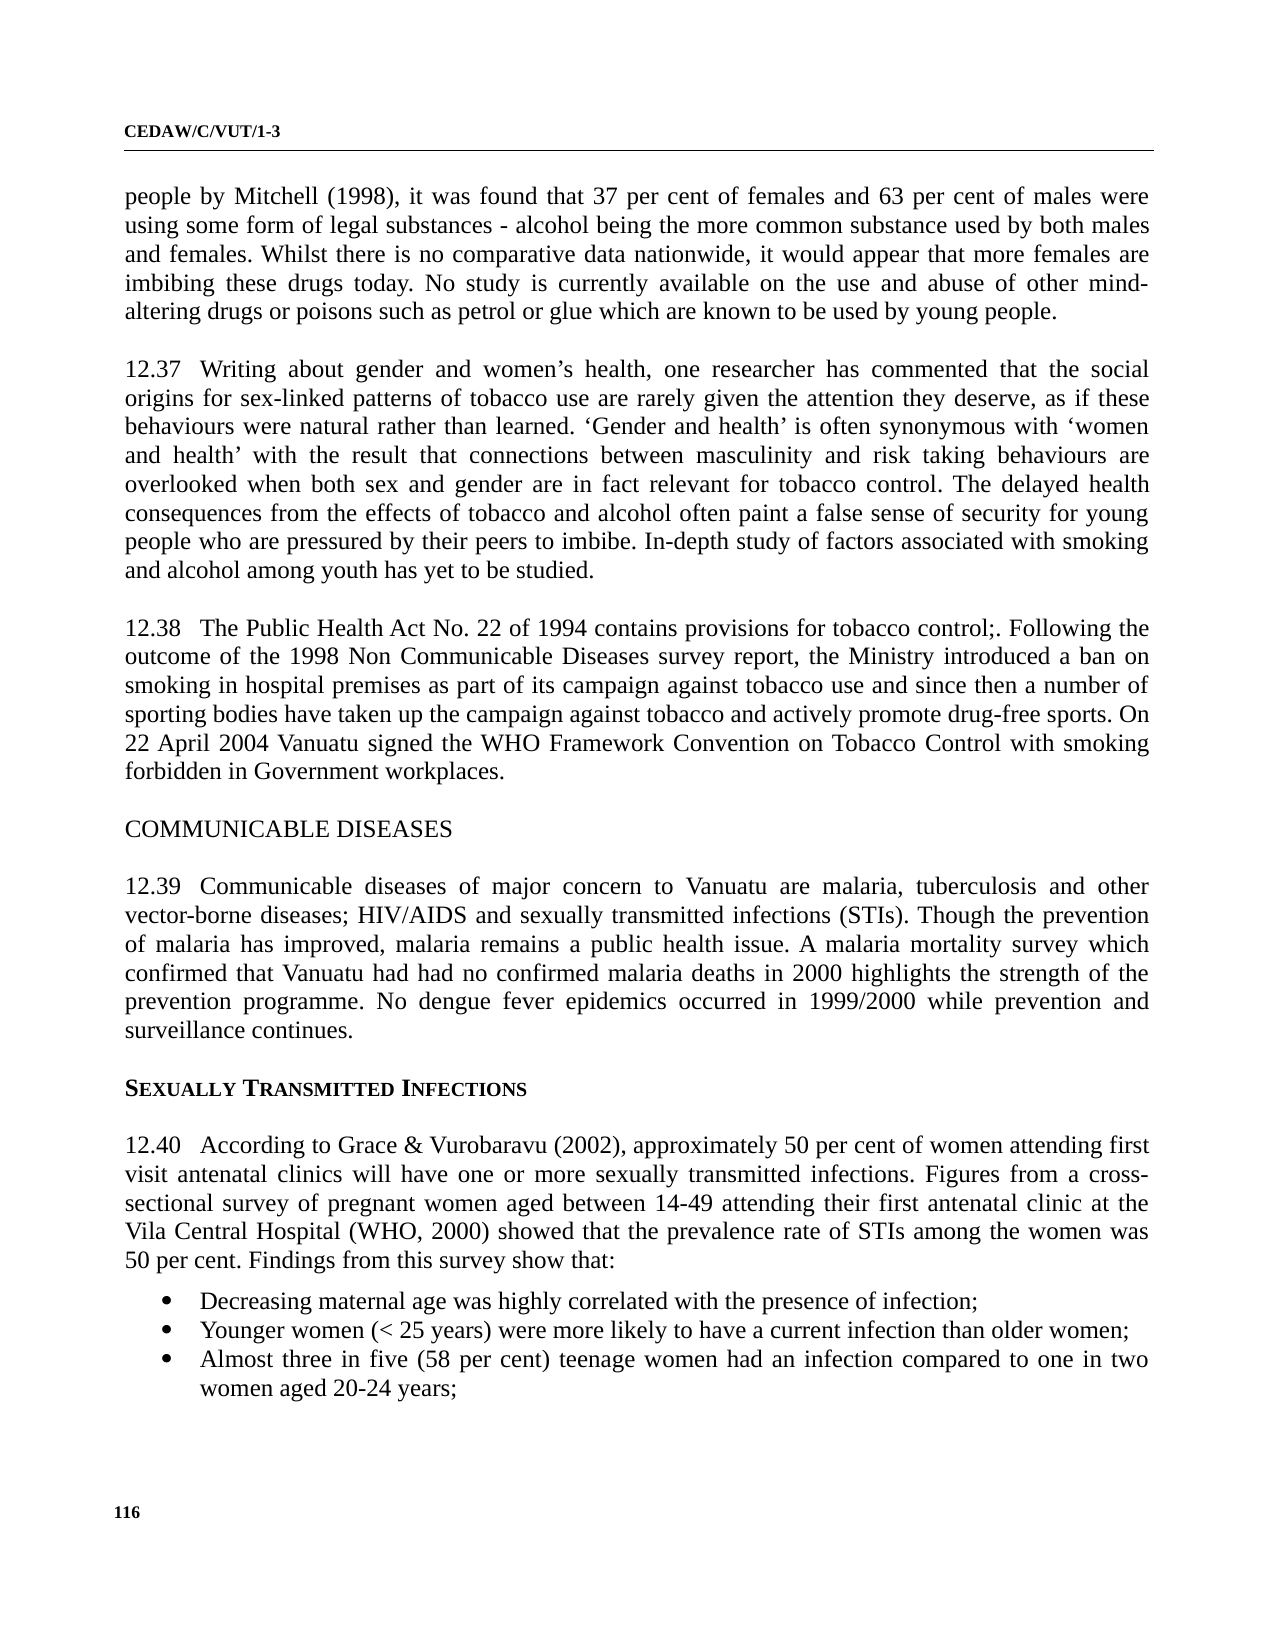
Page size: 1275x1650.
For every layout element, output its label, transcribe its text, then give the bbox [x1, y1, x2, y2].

list Decreasing maternal age was highly correlated with the presence of infection; [162, 1286, 1151, 1315]
subtitle COMMUNICABLE DISEASES [124, 814, 1151, 843]
list Almost three in five (58 per cent) teenage women had an infection compared to one in two women aged 20-24 years; [162, 1344, 1151, 1401]
list Younger women (< 25 years) were more likely to have a current infection than older women; [162, 1315, 1151, 1344]
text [124, 181, 1151, 325]
text 12.37 Writing about gender and women’s health, one researcher has commented that the social origins for sex-linked patterns of tobacco use are rarely given the attention they deserve, as if these behaviours were natural rather than learned. ‘Gender and health’ is often synonymous with ‘women and health’ with the result that connections between masculinity and risk taking behaviours are overlooked when both sex and gender are in fact relevant for tobacco control. The delayed health consequences from the effects of tobacco and alcohol often paint a false sense of security for young people who are pressured by their peers to imbibe. In-depth study of factors associated with smoking and alcohol among youth has yet to be studied. [124, 354, 1151, 584]
subtitle Sexually Transmitted Infections [124, 1073, 1151, 1101]
text 12.40 According to Grace & Vurobaravu (2002), approximately 50 per cent of women attending first visit antenatal clinics will have one or more sexually transmitted infections. Figures from a cross-sectional survey of pregnant women aged between 14-49 attending their first antenatal clinic at the Vila Central Hospital (WHO, 2000) showed that the prevalence rate of STIs among the women was 50 per cent. Findings from this survey show that: [124, 1130, 1151, 1274]
text 12.39 Communicable diseases of major concern to Vanuatu are malaria, tuberculosis and other vector-borne diseases; HIV/AIDS and sexually transmitted infections (STIs). Though the prevention of malaria has improved, malaria remains a public health issue. A malaria mortality survey which confirmed that Vanuatu had had no confirmed malaria deaths in 2000 highlights the strength of the prevention programme. No dengue fever epidemics occurred in 1999/2000 while prevention and surveillance continues. [124, 871, 1151, 1044]
text 12.38 The Public Health Act No. 22 of 1994 contains provisions for tobacco control;. Following the outcome of the 1998 Non Communicable Diseases survey report, the Ministry introduced a ban on smoking in hospital premises as part of its campaign against tobacco use and since then a number of sporting bodies have taken up the campaign against tobacco and actively promote drug-free sports. On 22 April 2004 Vanuatu signed the WHO Framework Convention on Tobacco Control with smoking forbidden in Government workplaces. [124, 613, 1151, 785]
